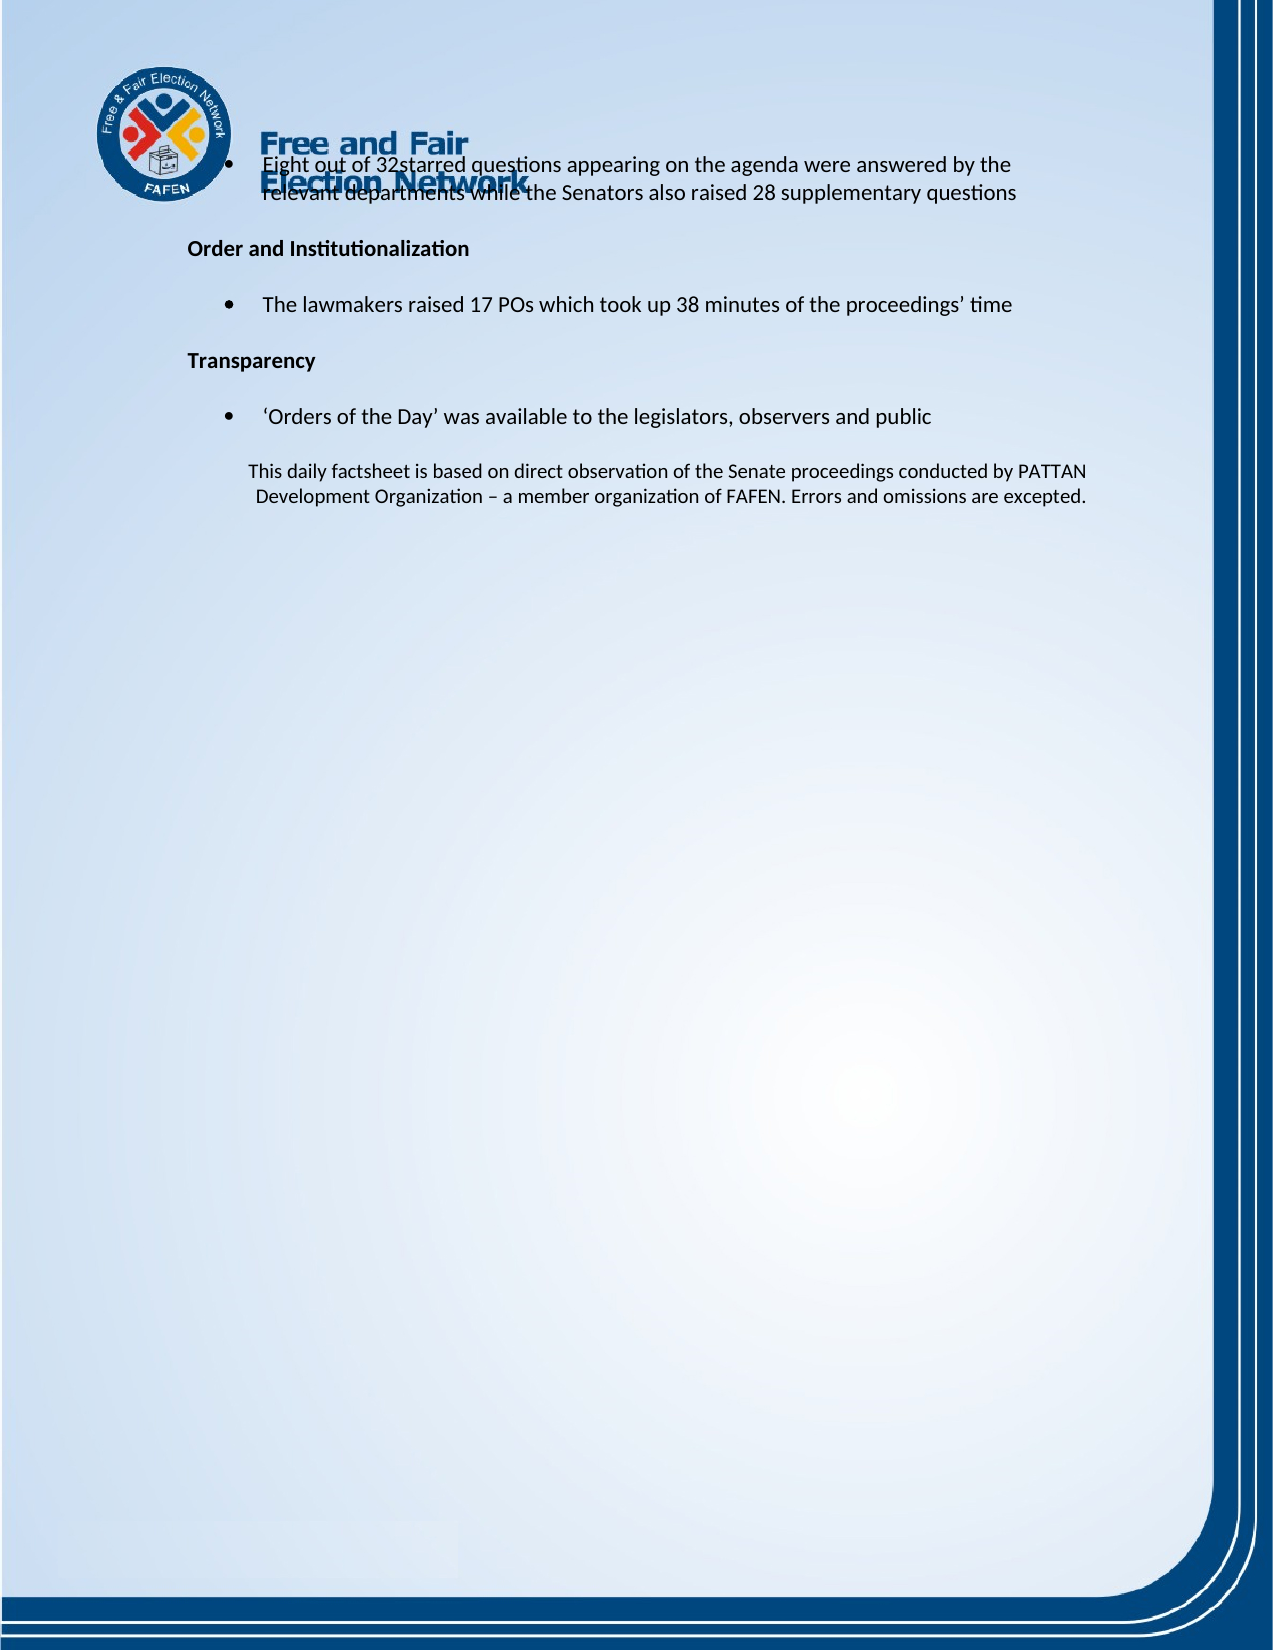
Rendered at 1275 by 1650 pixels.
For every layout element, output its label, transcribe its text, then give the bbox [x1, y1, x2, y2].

picture [0, 0, 1273, 1650]
list ‘Orders of the Day’ was available to the legislators, observers and public [225, 402, 1087, 430]
text Transparency [187, 346, 1087, 374]
list Eight out of 32starred questions appearing on the agenda were answered by the relevant departments while the Senators also raised 28 supplementary questions [225, 150, 1087, 206]
text This daily factsheet is based on direct observation of the Senate proceedings conducted by PATTAN Development Organization – a member organization of FAFEN. Errors and omissions are excepted. [187, 458, 1087, 509]
text Order and Institutionalization [187, 234, 1087, 262]
list The lawmakers raised 17 POs which took up 38 minutes of the proceedings’ time [225, 290, 1087, 318]
